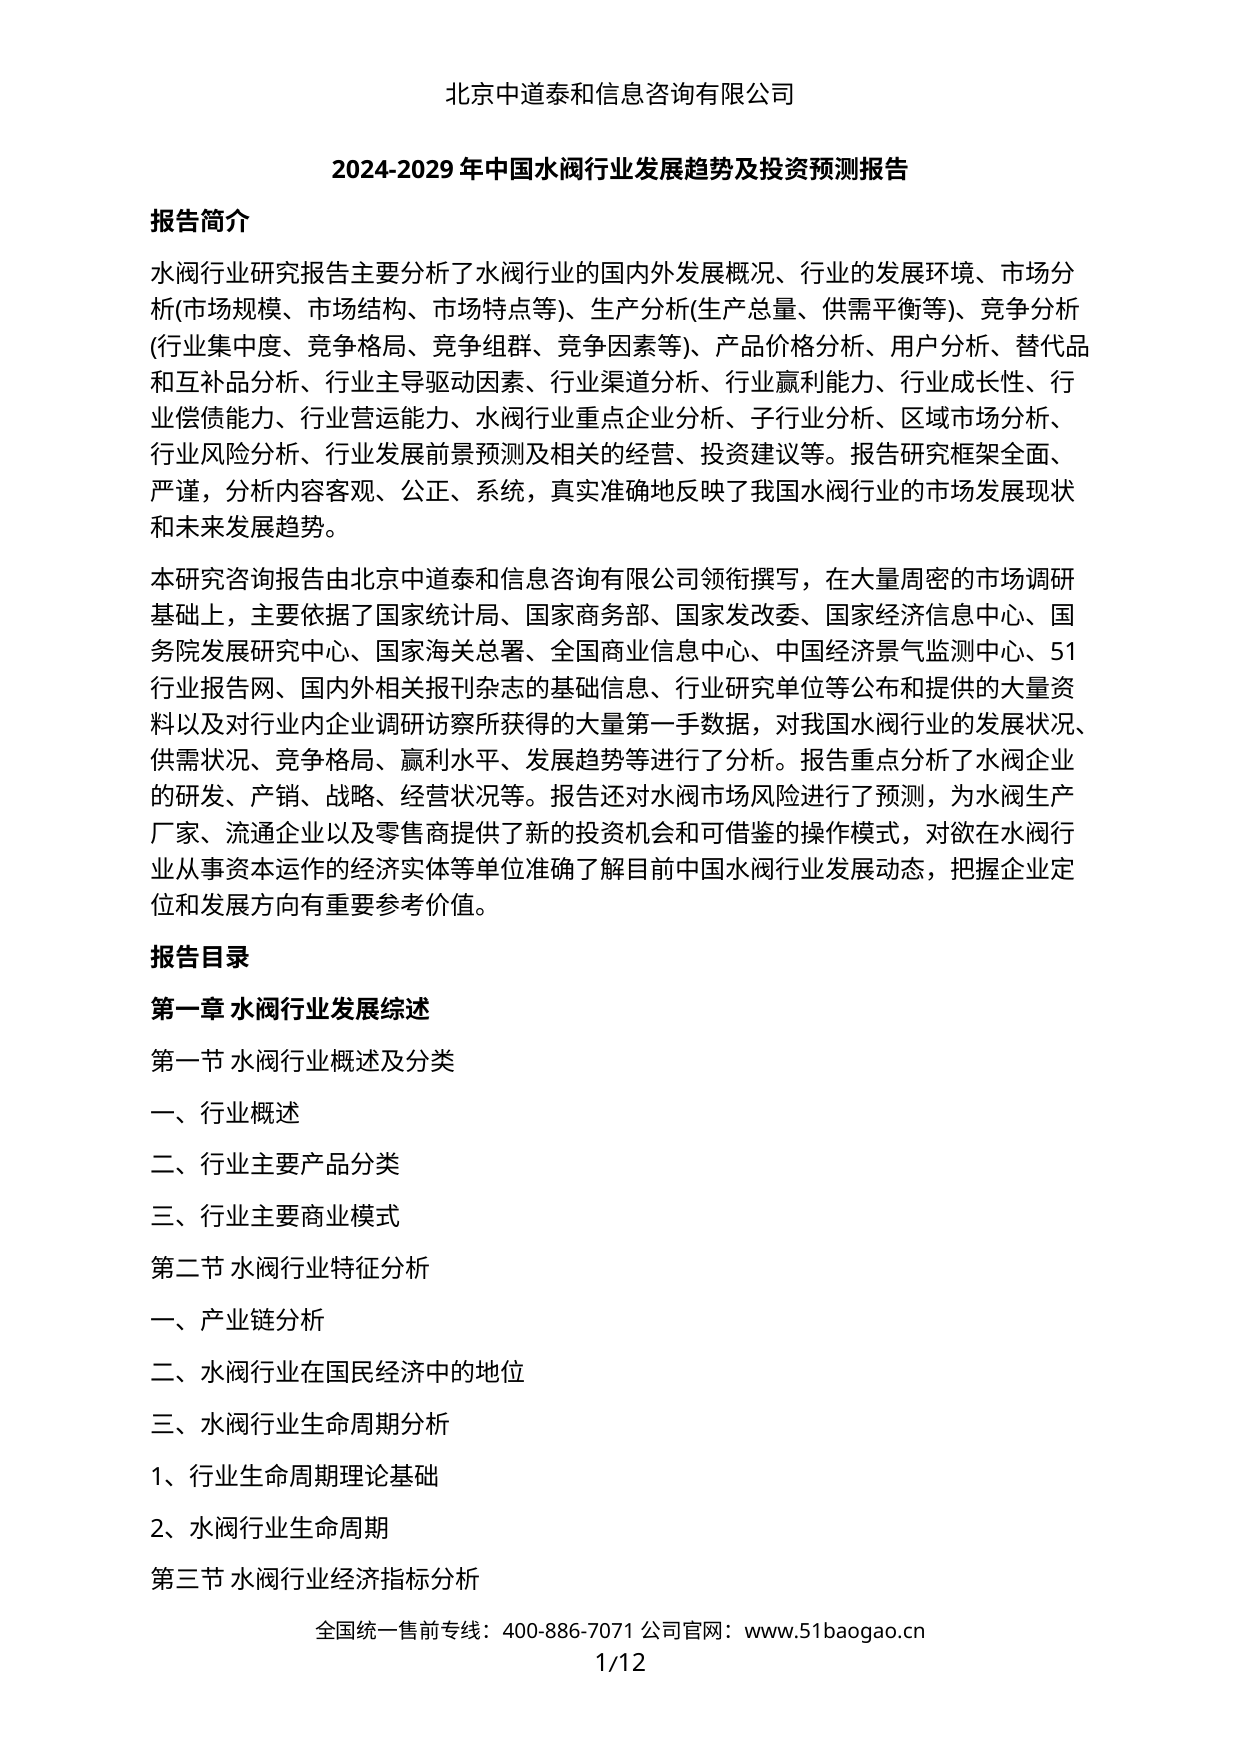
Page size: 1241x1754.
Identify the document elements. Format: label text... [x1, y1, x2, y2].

text 一、产业链分析 [150, 1301, 1090, 1337]
text 报告简介 [150, 202, 1090, 238]
text 1、行业生命周期理论基础 [150, 1456, 1090, 1492]
text 二、水阀行业在国民经济中的地位 [150, 1352, 1090, 1389]
text 第一节 水阀行业概述及分类 [150, 1041, 1090, 1077]
text 2024-2029年中国水阀行业发展趋势及投资预测报告 [150, 150, 1090, 186]
text 三、水阀行业生命周期分析 [150, 1404, 1090, 1441]
text 第二节 水阀行业特征分析 [150, 1249, 1090, 1285]
text 水阀行业研究报告主要分析了水阀行业的国内外发展概况、行业的发展环境、市场分析(市场规模、市场结构、市场特点等)、生产分析(生产总量、供需平衡等)、竞争分析(行业集中度、竞争格局、竞争组群、竞争因素等)、产品价格分析、用户分析、替代品和互补品分析、行业主导驱动因素、行业渠道分析、行业赢利能力、行业成长性、行业偿债能力、行业营运能力、水阀行业重点企业分析、子行业分析、区域市场分析、行业风险分析、行业发展前景预测及相关的经营、投资建议等。报告研究框架全面、严谨，分析内容客观、公正、系统，真实准确地反映了我国水阀行业的市场发展现状和未来发展趋势。 [150, 254, 1090, 544]
text 报告目录 [150, 937, 1090, 974]
text 二、行业主要产品分类 [150, 1145, 1090, 1181]
text 一、行业概述 [150, 1093, 1090, 1129]
text 本研究咨询报告由北京中道泰和信息咨询有限公司领衔撰写，在大量周密的市场调研基础上，主要依据了国家统计局、国家商务部、国家发改委、国家经济信息中心、国务院发展研究中心、国家海关总署、全国商业信息中心、中国经济景气监测中心、51行业报告网、国内外相关报刊杂志的基础信息、行业研究单位等公布和提供的大量资料以及对行业内企业调研访察所获得的大量第一手数据，对我国水阀行业的发展状况、供需状况、竞争格局、赢利水平、发展趋势等进行了分析。报告重点分析了水阀企业的研发、产销、战略、经营状况等。报告还对水阀市场风险进行了预测，为水阀生产厂家、流通企业以及零售商提供了新的投资机会和可借鉴的操作模式，对欲在水阀行业从事资本运作的经济实体等单位准确了解目前中国水阀行业发展动态，把握企业定位和发展方向有重要参考价值。 [150, 559, 1090, 922]
text 第一章 水阀行业发展综述 [150, 989, 1090, 1026]
text 第三节 水阀行业经济指标分析 [150, 1560, 1090, 1596]
text 三、行业主要商业模式 [150, 1197, 1090, 1233]
text 2、水阀行业生命周期 [150, 1508, 1090, 1544]
